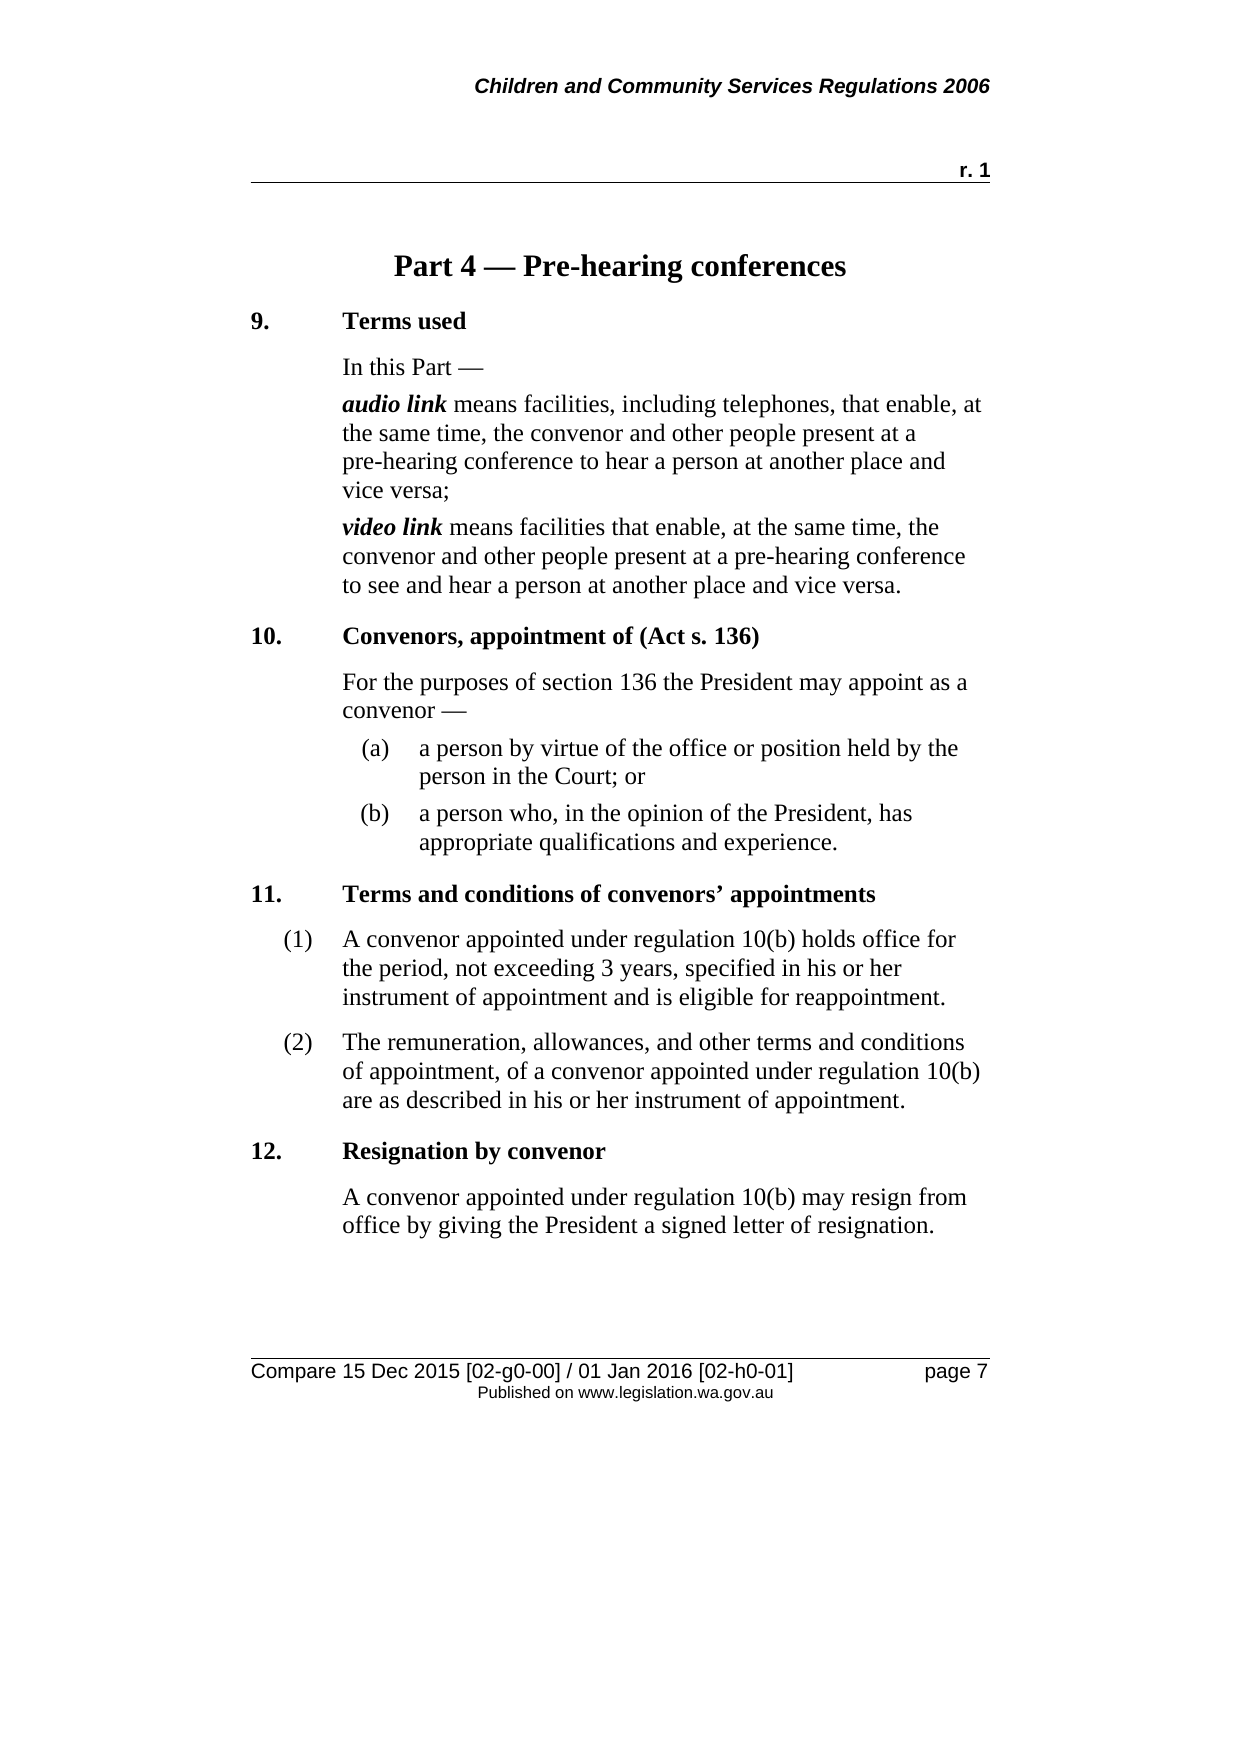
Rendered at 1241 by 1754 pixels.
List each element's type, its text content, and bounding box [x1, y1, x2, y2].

text (b) a person who, in the opinion of the President, has appropriate qualifications and experience. [251, 798, 990, 856]
text For the purposes of section 136 the President may appoint as a convenor — [251, 667, 990, 724]
subtitle 9. Terms used [251, 306, 990, 335]
text (1) A convenor appointed under regulation 10(b) holds office for the period, not exceeding 3 years, specified in his or her instrument of appointment and is eligible for reappointment. [251, 924, 990, 1011]
subtitle 10. Convenors, appointment of (Act s. 136) [251, 621, 990, 650]
text audio link means facilities, including telephones, that enable, at the same time, the convenor and other people present at a pre-hearing conference to hear a person at another place and vice versa; [251, 389, 990, 504]
text video link means facilities that enable, at the same time, the convenor and other people present at a pre-hearing conference to see and hear a person at another place and vice versa. [251, 512, 990, 598]
text (2) The remuneration, allowances, and other terms and conditions of appointment, of a convenor appointed under regulation 10(b) are as described in his or her instrument of appointment. [251, 1027, 990, 1113]
subtitle Part 4 — Pre-hearing conferences [251, 247, 990, 283]
text In this Part — [251, 352, 990, 381]
text (a) a person by virtue of the office or position held by the person in the Court; or [251, 733, 990, 790]
subtitle 11. Terms and conditions of convenors’ appointments [251, 879, 990, 908]
text A convenor appointed under regulation 10(b) may resign from office by giving the President a signed letter of resignation. [251, 1182, 990, 1239]
subtitle 12. Resignation by convenor [251, 1136, 990, 1165]
